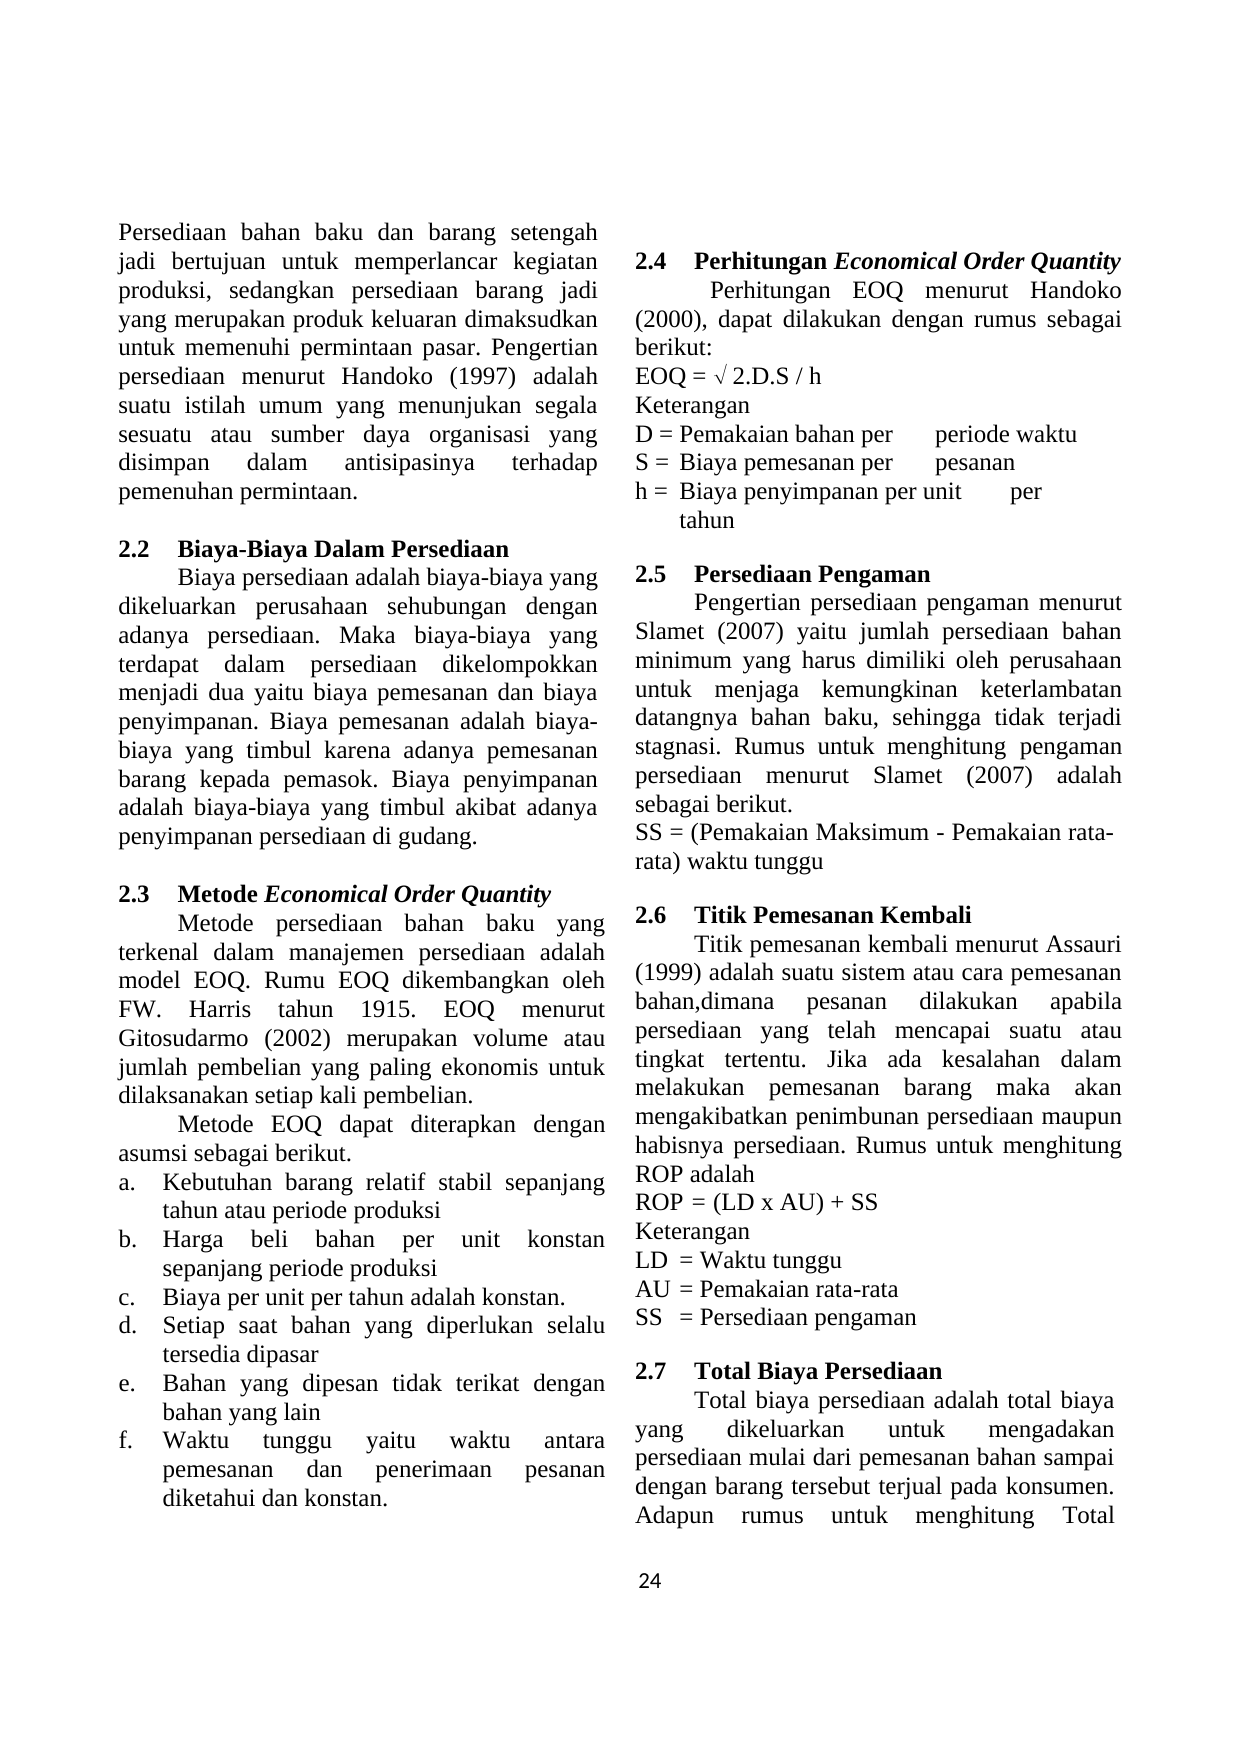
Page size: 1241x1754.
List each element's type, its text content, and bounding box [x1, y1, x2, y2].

text h = Biaya penyimpanan per unit per tahun [635, 476, 1115, 534]
text Metode persediaan bahan baku yang terkenal dalam manajemen persediaan adalah model EOQ. Rumu EOQ dikembangkan oleh FW. Harris tahun 1915. EOQ menurut Gitosudarmo (2002) merupakan volume atau jumlah pembelian yang paling ekonomis untuk dilaksanakan setiap kali pembelian. [118, 908, 605, 1109]
list Waktu tunggu yaitu waktu antara pemesanan dan penerimaan pesanan diketahui dan konstan. [118, 1425, 605, 1512]
list Biaya per unit per tahun adalah konstan. [118, 1282, 605, 1310]
text ROP = (LD x AU) + SS [635, 1187, 1122, 1216]
list Persediaan Pengaman [635, 559, 1115, 587]
list Harga beli bahan per unit konstan sepanjang periode produksi [118, 1224, 605, 1282]
list Bahan yang dipesan tidak terikat dengan bahan yang lain [118, 1368, 605, 1425]
text SS = Persediaan pengaman [635, 1302, 1115, 1331]
list Setiap saat bahan yang diperlukan selalu tersedia dipasar [118, 1310, 605, 1368]
text AU = Pemakaian rata-rata [635, 1274, 1115, 1302]
list Biaya-Biaya Dalam Persediaan [118, 534, 605, 562]
text Pengertian persediaan pengaman menurut Slamet (2007) yaitu jumlah persediaan bahan minimum yang harus dimiliki oleh perusahaan untuk menjaga kemungkinan keterlambatan datangnya bahan baku, sehingga tidak terjadi stagnasi. Rumus untuk menghitung pengaman persediaan menurut Slamet (2007) adalah sebagai berikut. [635, 587, 1122, 817]
text S = Biaya pemesanan per pesanan [635, 447, 1115, 476]
text Biaya persediaan adalah biaya-biaya yang dikeluarkan perusahaan sehubungan dengan adanya persediaan. Maka biaya-biaya yang terdapat dalam persediaan dikelompokkan menjadi dua yaitu biaya pemesanan dan biaya penyimpanan. Biaya pemesanan adalah biaya-biaya yang timbul karena adanya pemesanan barang kepada pemasok. Biaya penyimpanan adalah biaya-biaya yang timbul akibat adanya penyimpanan persediaan di gudang. [118, 562, 598, 850]
list Metode Economical Order Quantity [118, 879, 605, 908]
list Perhitungan Economical Order Quantity [635, 246, 1122, 275]
text Titik pemesanan kembali menurut Assauri (1999) adalah suatu sistem atau cara pemesanan bahan,dimana pesanan dilakukan apabila persediaan yang telah mencapai suatu atau tingkat tertentu. Jika ada kesalahan dalam melakukan pemesanan barang maka akan mengakibatkan penimbunan persediaan maupun habisnya persediaan. Rumus untuk menghitung ROP adalah [635, 929, 1122, 1187]
text Keterangan [635, 390, 1115, 419]
text EOQ = 2.D.S / h [635, 361, 1115, 390]
list Titik Pemesanan Kembali [635, 900, 1129, 929]
text SS = (Pemakaian Maksimum - Pemakaian rata-rata) waktu tunggu [635, 817, 1115, 875]
text Perhitungan EOQ menurut Handoko (2000), dapat dilakukan dengan rumus sebagai berikut: [635, 275, 1122, 361]
text Keterangan [635, 1216, 1115, 1245]
text LD = Waktu tunggu [635, 1245, 1115, 1274]
text Metode EOQ dapat diterapkan dengan asumsi sebagai berikut. [118, 1109, 605, 1167]
list Total Biaya Persediaan [635, 1356, 1122, 1385]
list Kebutuhan barang relatif stabil sepanjang tahun atau periode produksi [118, 1167, 605, 1224]
text D = Pemakaian bahan per periode waktu [635, 419, 1115, 447]
